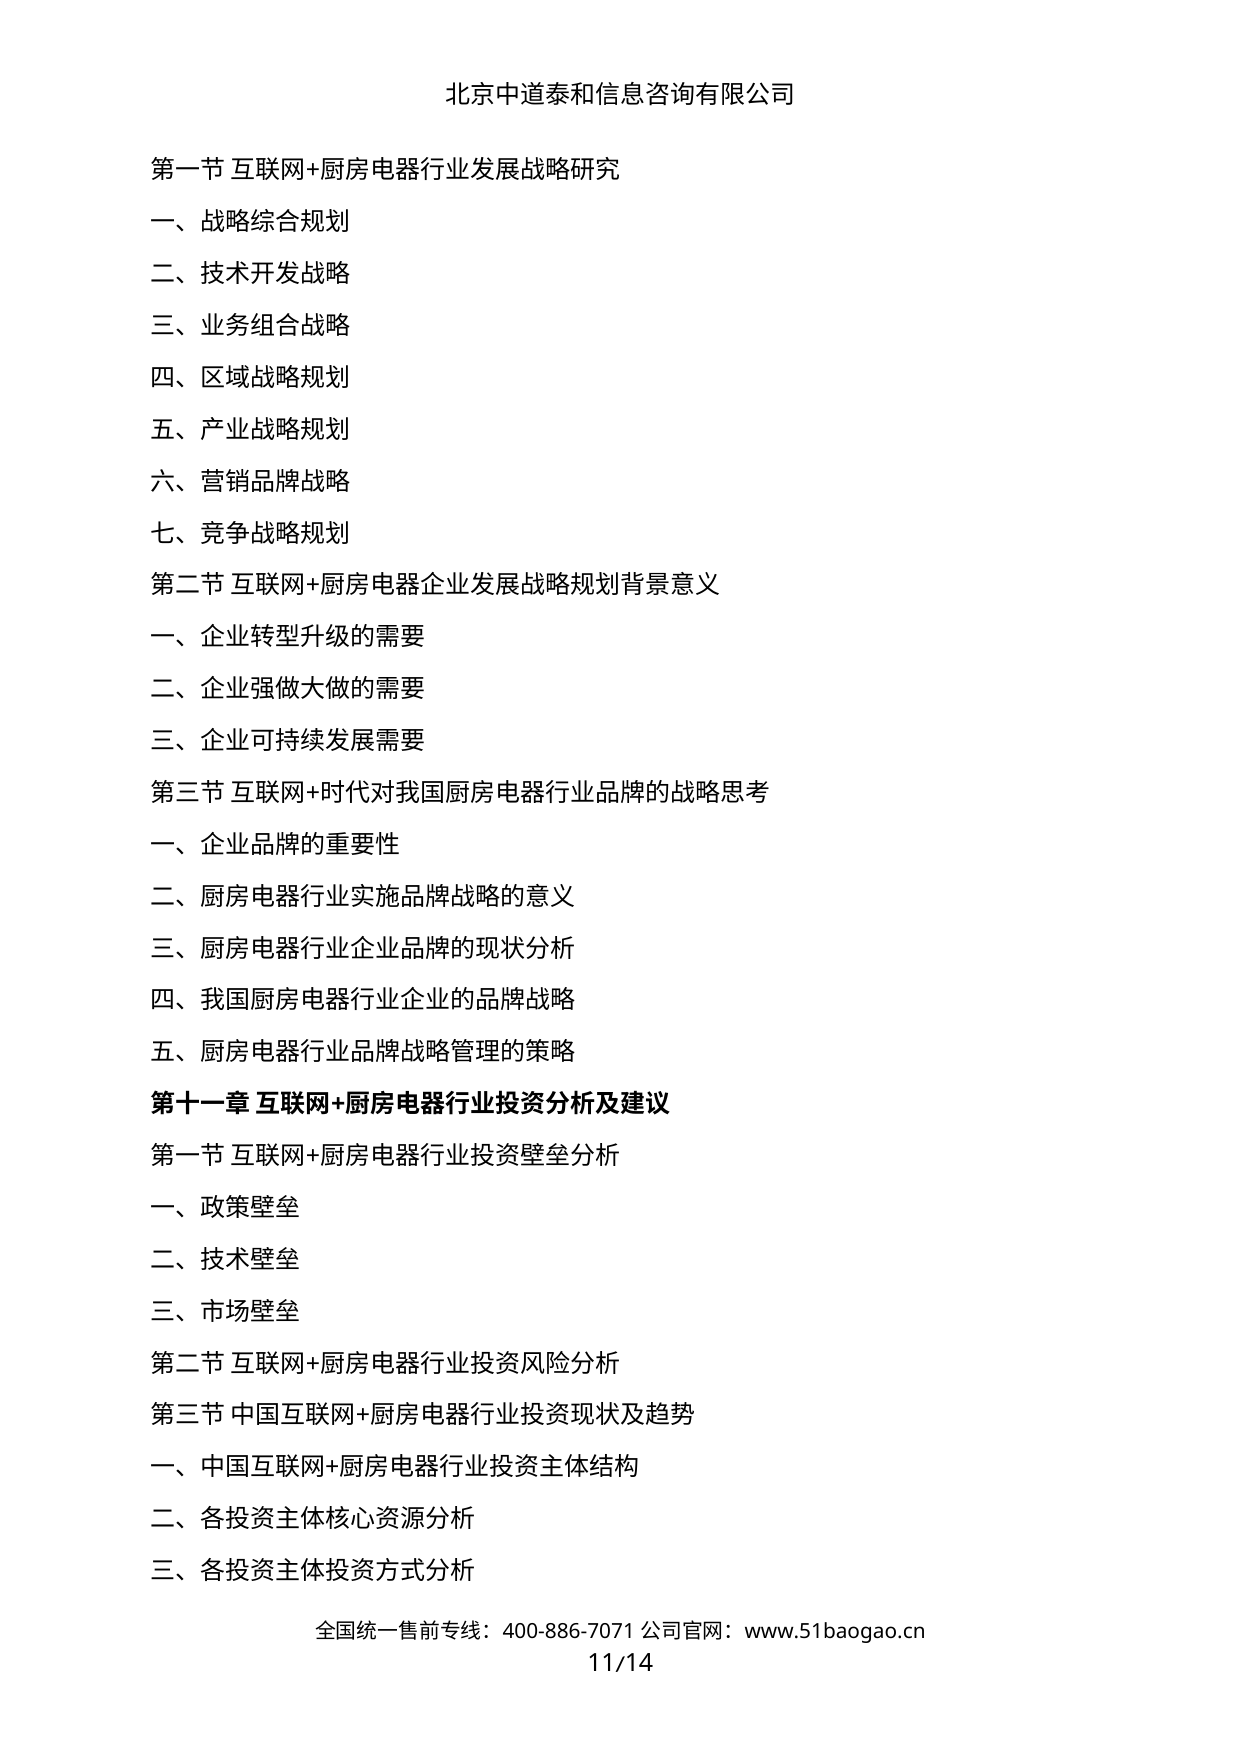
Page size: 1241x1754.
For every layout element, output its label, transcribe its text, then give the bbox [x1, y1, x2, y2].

text 第二节 互联网+厨房电器行业投资风险分析 [150, 1343, 1090, 1379]
text 第十一章 互联网+厨房电器行业投资分析及建议 [150, 1084, 1090, 1120]
text 二、技术开发战略 [150, 254, 1090, 290]
text 三、业务组合战略 [150, 306, 1090, 342]
text 七、竞争战略规划 [150, 513, 1090, 549]
text 三、厨房电器行业企业品牌的现状分析 [150, 928, 1090, 964]
text 第一节 互联网+厨房电器行业投资壁垒分析 [150, 1136, 1090, 1172]
text 三、市场壁垒 [150, 1291, 1090, 1327]
text 五、产业战略规划 [150, 409, 1090, 446]
text 一、中国互联网+厨房电器行业投资主体结构 [150, 1447, 1090, 1483]
text 二、各投资主体核心资源分析 [150, 1499, 1090, 1535]
text 四、我国厨房电器行业企业的品牌战略 [150, 980, 1090, 1016]
text 第一节 互联网+厨房电器行业发展战略研究 [150, 150, 1090, 186]
text 一、企业品牌的重要性 [150, 824, 1090, 861]
text 一、企业转型升级的需要 [150, 617, 1090, 653]
text 六、营销品牌战略 [150, 461, 1090, 497]
text 第二节 互联网+厨房电器企业发展战略规划背景意义 [150, 565, 1090, 601]
text 三、企业可持续发展需要 [150, 721, 1090, 757]
text 第三节 中国互联网+厨房电器行业投资现状及趋势 [150, 1395, 1090, 1431]
text 二、企业强做大做的需要 [150, 669, 1090, 705]
text 五、厨房电器行业品牌战略管理的策略 [150, 1032, 1090, 1068]
text 四、区域战略规划 [150, 357, 1090, 394]
text 二、厨房电器行业实施品牌战略的意义 [150, 876, 1090, 912]
text 三、各投资主体投资方式分析 [150, 1551, 1090, 1587]
text 二、技术壁垒 [150, 1239, 1090, 1276]
text 第三节 互联网+时代对我国厨房电器行业品牌的战略思考 [150, 772, 1090, 809]
text 一、政策壁垒 [150, 1187, 1090, 1224]
text 一、战略综合规划 [150, 202, 1090, 238]
